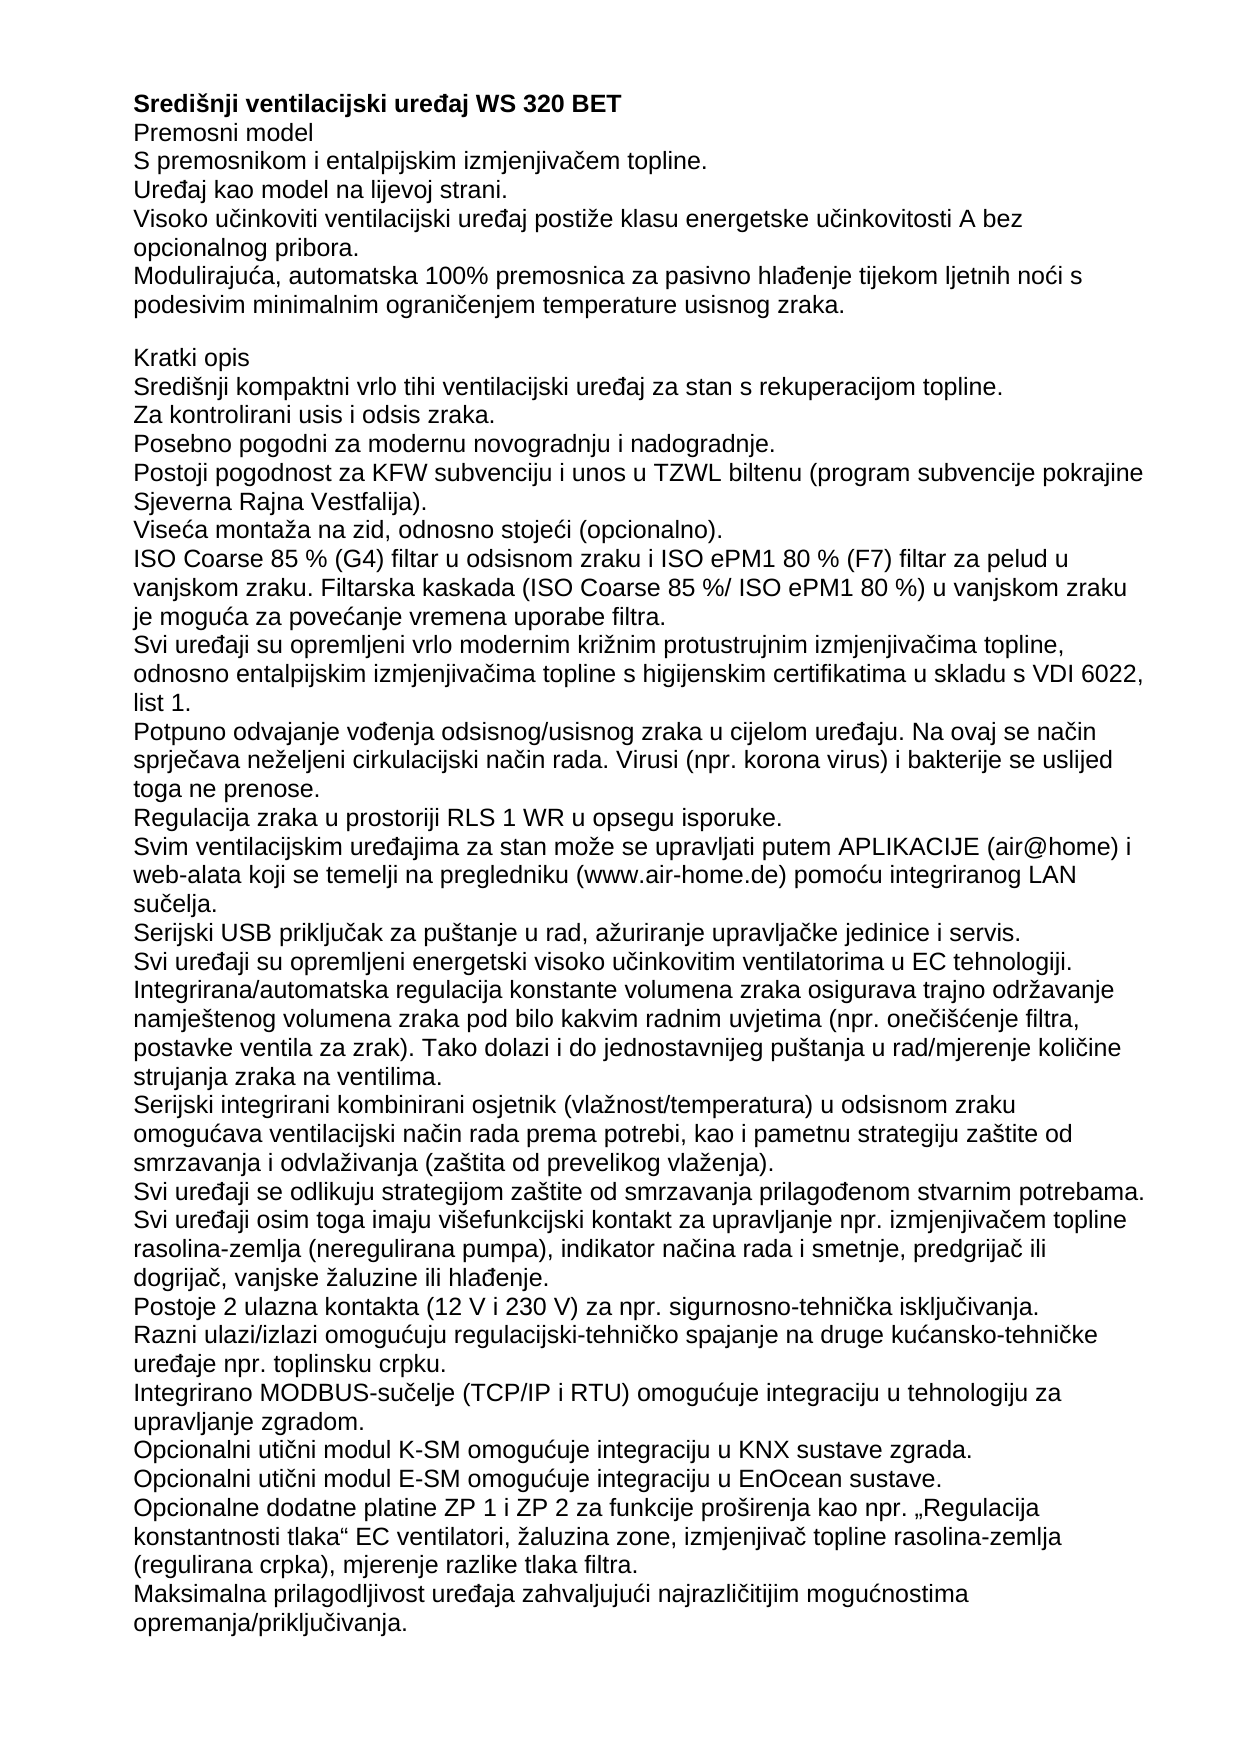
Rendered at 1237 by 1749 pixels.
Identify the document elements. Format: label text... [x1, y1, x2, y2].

text Razni ulazi/izlazi omogućuju regulacijski-tehničko spajanje na druge kućansko-tehničke uređaje npr. toplinsku crpku. [133, 1320, 1148, 1378]
text Opcionalni utični modul K-SM omogućuje integraciju u KNX sustave zgrada. [133, 1435, 1148, 1464]
text Modulirajuća, automatska 100% premosnica za pasivno hlađenje tijekom ljetnih noći s podesivim minimalnim ograničenjem temperature usisnog zraka. [133, 261, 1148, 319]
text Integrirana/automatska regulacija konstante volumena zraka osigurava trajno održavanje namještenog volumena zraka pod bilo kakvim radnim uvjetima (npr. onečišćenje filtra, postavke ventila za zrak). Tako dolazi i do jednostavnijeg puštanja u rad/mjerenje količine strujanja zraka na ventilima. [133, 975, 1148, 1090]
text Svi uređaji su opremljeni vrlo modernim križnim protustrujnim izmjenjivačima topline, odnosno entalpijskim izmjenjivačima topline s higijenskim certifikatima u skladu s VDI 6022, list 1. [133, 630, 1148, 716]
text Svim ventilacijskim uređajima za stan može se upravljati putem APLIKACIJE (air@home) i web-alata koji se temelji na pregledniku (www.air-home.de) pomoću integriranog LAN sučelja. [133, 831, 1148, 918]
text ISO Coarse 85 % (G4) filtar u odsisnom zraku i ISO ePM1 80 % (F7) filtar za pelud u vanjskom zraku. Filtarska kaskada (ISO Coarse 85 %/ ISO ePM1 80 %) u vanjskom zraku je moguća za povećanje vremena uporabe filtra. [133, 544, 1148, 630]
text Potpuno odvajanje vođenja odsisnog/usisnog zraka u cijelom uređaju. Na ovaj se način sprječava neželjeni cirkulacijski način rada. Virusi (npr. korona virus) i bakterije se uslijed toga ne prenose. [133, 716, 1148, 803]
text Svi uređaji osim toga imaju višefunkcijski kontakt za upravljanje npr. izmjenjivačem topline rasolina-zemlja (neregulirana pumpa), indikator načina rada i smetnje, predgrijač ili dogrijač, vanjske žaluzine ili hlađenje. [133, 1205, 1148, 1291]
text Postoji pogodnost za KFW subvenciju i unos u TZWL biltenu (program subvencije pokrajine Sjeverna Rajna Vestfalija). [133, 458, 1148, 515]
text Maksimalna prilagodljivost uređaja zahvaljujući najrazličitijim mogućnostima opremanja/priključivanja. [133, 1579, 1148, 1636]
text Opcionalne dodatne platine ZP 1 i ZP 2 za funkcije proširenja kao npr. „Regulacija konstantnosti tlaka“ EC ventilatori, žaluzina zone, izmjenjivač topline rasolina-zemlja (regulirana crpka), mjerenje razlike tlaka filtra. [133, 1493, 1148, 1579]
text Visoko učinkoviti ventilacijski uređaj postiže klasu energetske učinkovitosti A bez opcionalnog pribora. [133, 204, 1148, 261]
text Uređaj kao model na lijevoj strani. [133, 175, 1148, 204]
text Regulacija zraka u prostoriji RLS 1 WR u opsegu isporuke. [133, 803, 1148, 831]
text Za kontrolirani usis i odsis zraka. [133, 400, 1148, 429]
text Opcionalni utični modul E-SM omogućuje integraciju u EnOcean sustave. [133, 1464, 1148, 1493]
text Serijski integrirani kombinirani osjetnik (vlažnost/temperatura) u odsisnom zraku omogućava ventilacijski način rada prema potrebi, kao i pametnu strategiju zaštite od smrzavanja i odvlaživanja (zaštita od prevelikog vlaženja). [133, 1090, 1148, 1176]
text Svi uređaji se odlikuju strategijom zaštite od smrzavanja prilagođenom stvarnim potrebama. [133, 1176, 1148, 1205]
text Integrirano MODBUS-sučelje (TCP/IP i RTU) omogućuje integraciju u tehnologiju za upravljanje zgradom. [133, 1378, 1148, 1435]
text S premosnikom i entalpijskim izmjenjivačem topline. [133, 146, 1148, 175]
text Kratki opis [133, 343, 1148, 371]
text Svi uređaji su opremljeni energetski visoko učinkovitim ventilatorima u EC tehnologiji. [133, 946, 1148, 975]
text Posebno pogodni za modernu novogradnju i nadogradnje. [133, 429, 1148, 458]
text Viseća montaža na zid, odnosno stojeći (opcionalno). [133, 515, 1148, 544]
text Premosni model [133, 117, 1148, 146]
text Središnji kompaktni vrlo tihi ventilacijski uređaj za stan s rekuperacijom topline. [133, 371, 1148, 400]
text Središnji ventilacijski uređaj WS 320 BET [133, 89, 1148, 117]
text Serijski USB priključak za puštanje u rad, ažuriranje upravljačke jedinice i servis. [133, 918, 1148, 946]
text Postoje 2 ulazna kontakta (12 V i 230 V) za npr. sigurnosno-tehnička isključivanja. [133, 1291, 1148, 1320]
